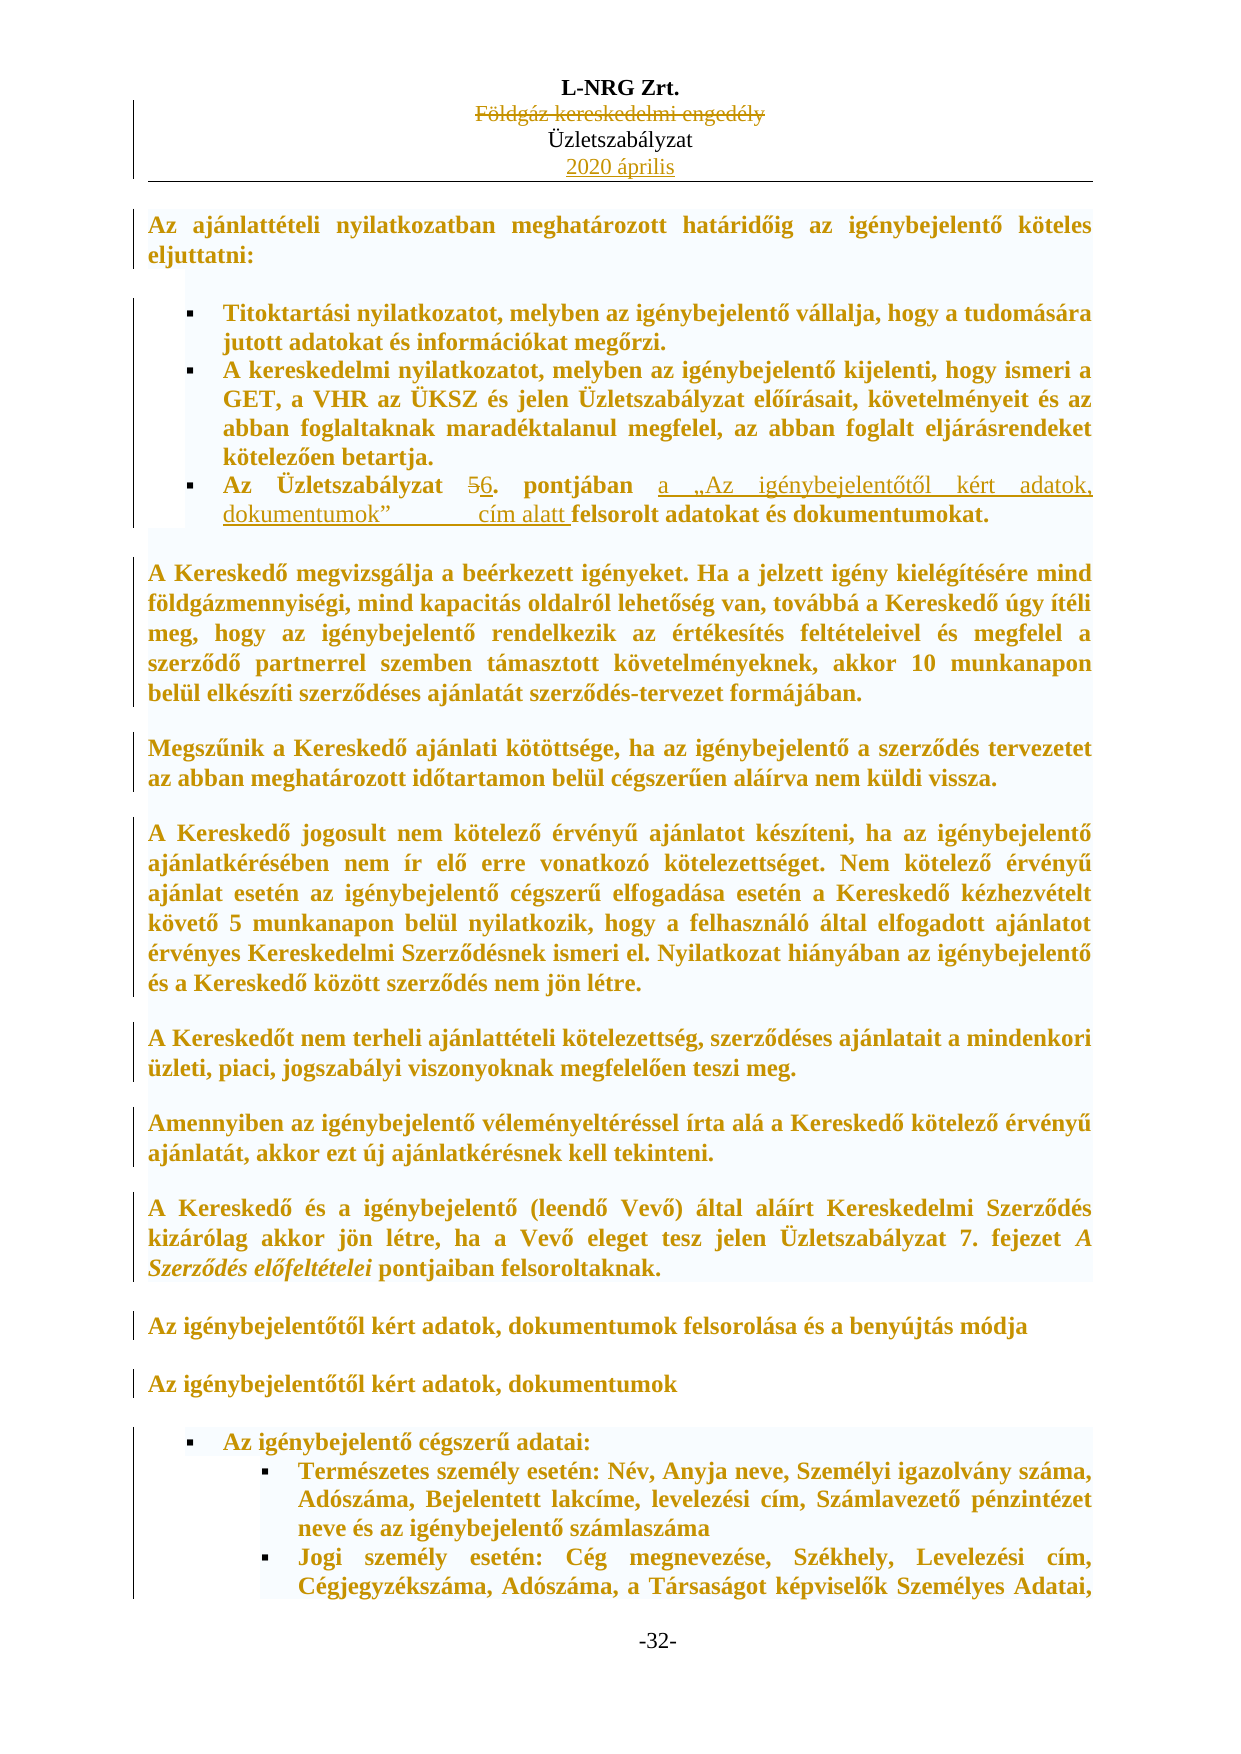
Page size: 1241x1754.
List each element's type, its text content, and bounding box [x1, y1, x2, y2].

text Megszűnik a Kereskedő ajánlati kötöttsége, ha az igénybejelentő a szerződés tervezetet az abban meghatározott időtartamon belül cégszerűen aláírva nem küldi vissza. [148, 732, 1093, 792]
text A Kereskedő megvizsgálja a beérkezett igényeket. Ha a jelzett igény kielégítésére mind földgázmennyiségi, mind kapacitás oldalról lehetőség van, továbbá a Kereskedő úgy ítéli meg, hogy az igénybejelentő rendelkezik az értékesítés feltételeivel és megfelel a szerződő partnerrel szemben támasztott követelményeknek, akkor 10 munkanapon belül elkészíti szerződéses ajánlatát szerződés-tervezet formájában. [148, 557, 1093, 707]
list Titoktartási nyilatkozatot, melyben az igénybejelentő vállalja, hogy a tudomására jutott adatokat és információkat megőrzi. [185, 298, 1093, 355]
list A kereskedelmi nyilatkozatot, melyben az igénybejelentő kijelenti, hogy ismeri a GET, a VHR az ÜKSZ és jelen Üzletszabályzat előírásait, követelményeit és az abban foglaltaknak maradéktalanul megfelel, az abban foglalt eljárásrendeket kötelezően betartja. [185, 355, 1093, 470]
text Az ajánlattételi nyilatkozatban meghatározott határidőig az igénybejelentő köteles eljuttatni: [148, 209, 1093, 269]
subtitle Az igénybejelentőtől kért adatok, dokumentumok felsorolása és a benyújtás módja [148, 1311, 1093, 1340]
list Az igénybejelentő cégszerű adatai: [185, 1427, 1093, 1456]
text A Kereskedő jogosult nem kötelező érvényű ajánlatot készíteni, ha az igénybejelentő ajánlatkérésében nem ír elő erre vonatkozó kötelezettséget. Nem kötelező érvényű ajánlat esetén az igénybejelentő cégszerű elfogadása esetén a Kereskedő kézhezvételt követő 5 munkanapon belül nyilatkozik, hogy a felhasználó által elfogadott ajánlatot érvényes Kereskedelmi Szerződésnek ismeri el. Nyilatkozat hiányában az igénybejelentő és a Kereskedő között szerződés nem jön létre. [148, 817, 1093, 997]
list Természetes személy esetén: Név, Anyja neve, Személyi igazolvány száma, Adószáma, Bejelentett lakcíme, levelezési cím, Számlavezető pénzintézet neve és az igénybejelentő számlaszáma [260, 1456, 1093, 1542]
text A Kereskedő és a igénybejelentő (leendő Vevő) által aláírt Kereskedelmi Szerződés kizárólag akkor jön létre, ha a Vevő eleget tesz jelen Üzletszabályzat 7. fejezet A Szerződés előfeltételei pontjaiban felsoroltaknak. [148, 1192, 1093, 1282]
text A Kereskedőt nem terheli ajánlattételi kötelezettség, szerződéses ajánlatait a mindenkori üzleti, piaci, jogszabályi viszonyoknak megfelelően teszi meg. [148, 1022, 1093, 1082]
subtitle Az igénybejelentőtől kért adatok, dokumentumok [148, 1369, 1093, 1398]
text Amennyiben az igénybejelentő véleményeltéréssel írta alá a Kereskedő kötelező érvényű ajánlatát, akkor ezt új ajánlatkérésnek kell tekinteni. [148, 1107, 1093, 1167]
list Az Üzletszabályzat . pontjában felsorolt adatokat és dokumentumokat. [185, 470, 1093, 528]
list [260, 1542, 1093, 1599]
